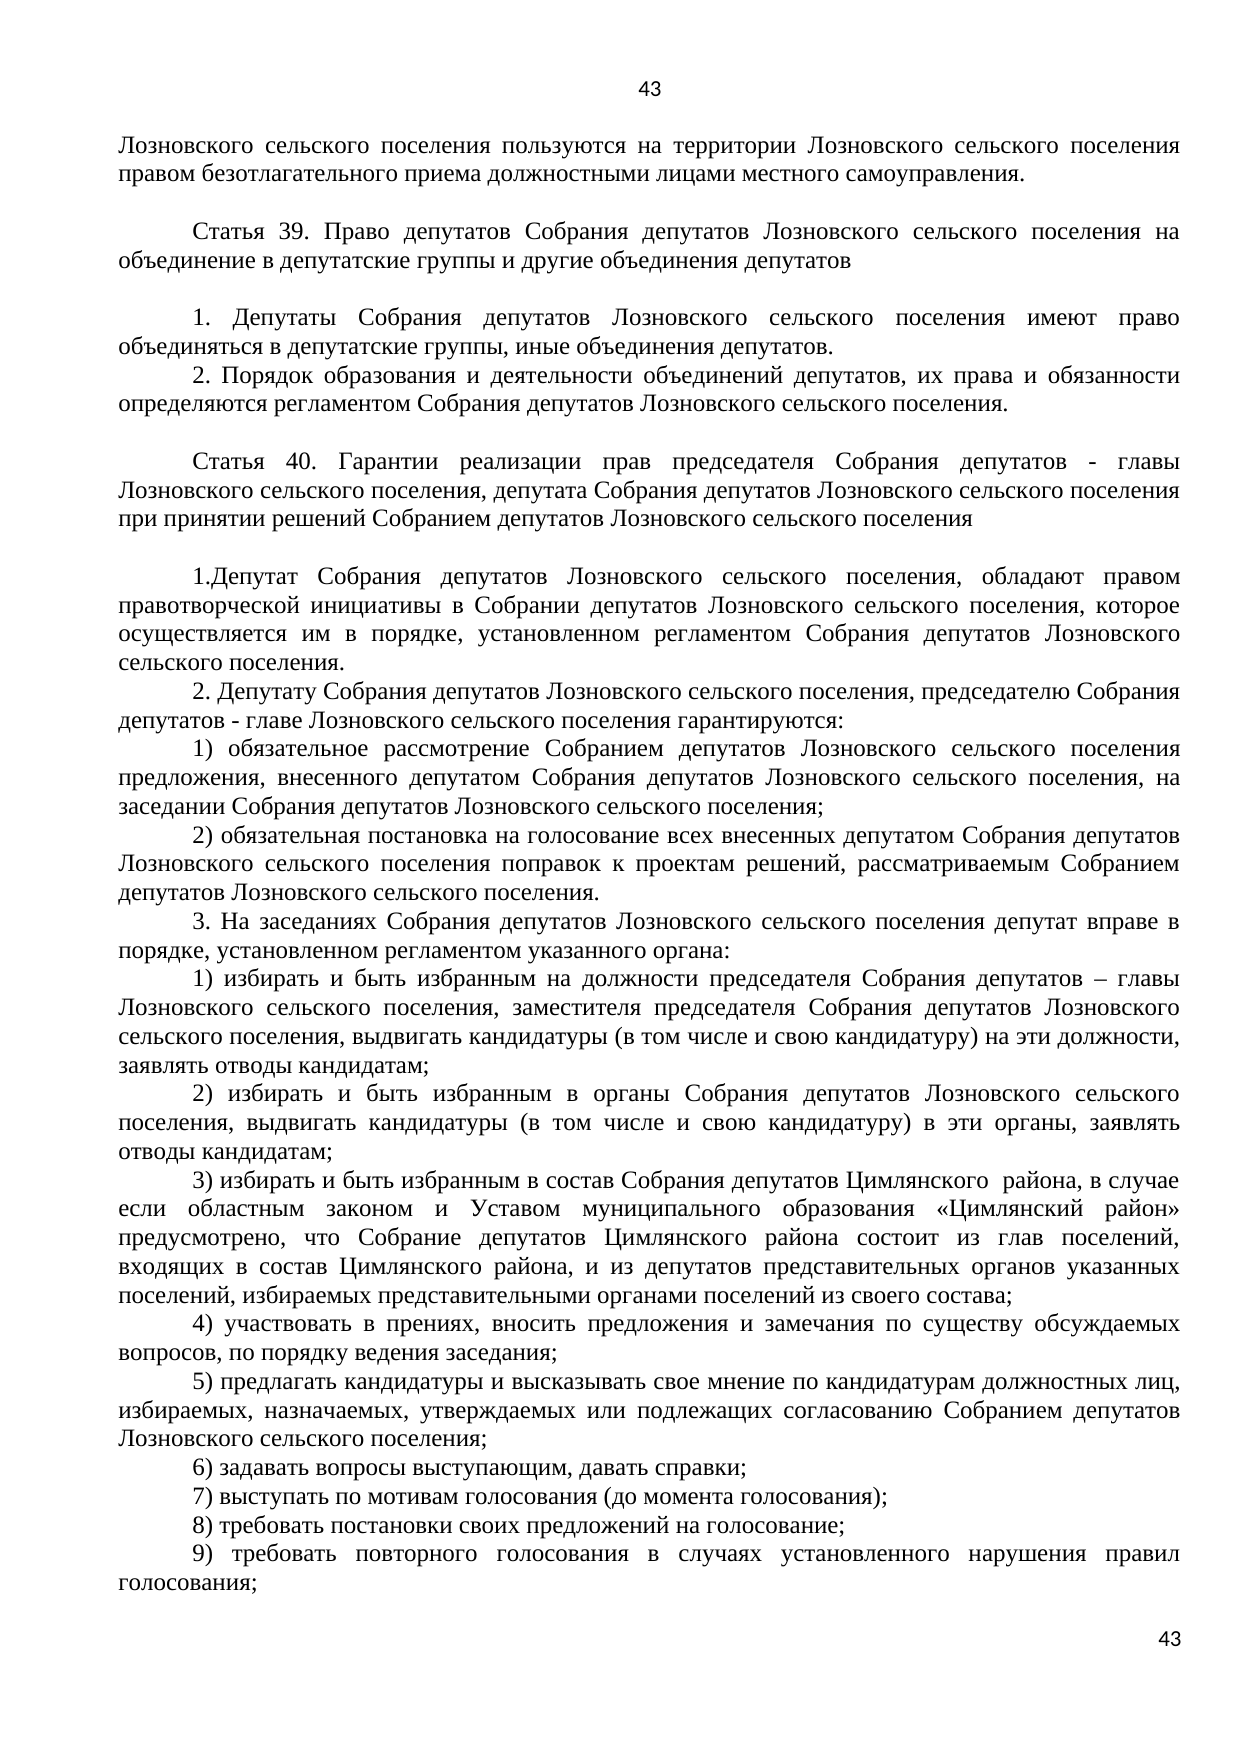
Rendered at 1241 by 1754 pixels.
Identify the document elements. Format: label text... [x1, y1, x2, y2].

text Статья 39. Право депутатов Собрания депутатов Лозновского сельского поселения на объединение в депутатские группы и другие объединения депутатов [118, 216, 1181, 273]
text 3) избирать и быть избранным в состав Собрания депутатов Цимлянского района, в случае если областным законом и Уставом муниципального образования «Цимлянский район» предусмотрено, что Собрание депутатов Цимлянского района состоит из глав поселений, входящих в состав Цимлянского района, и из депутатов представительных органов указанных поселений, избираемых представительными органами поселений из своего состава; [118, 1165, 1181, 1308]
text 1. Депутаты Собрания депутатов Лозновского сельского поселения имеют право объединяться в депутатские группы, иные объединения депутатов. [118, 302, 1181, 360]
text 2) избирать и быть избранным в органы Собрания депутатов Лозновского сельского поселения, выдвигать кандидатуры (в том числе и свою кандидатуру) в эти органы, заявлять отводы кандидатам; [118, 1078, 1181, 1165]
text 7) выступать по мотивам голосования (до момента голосования); [118, 1481, 1181, 1510]
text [118, 130, 1181, 187]
text 1) избирать и быть избранным на должности председателя Собрания депутатов – главы Лозновского сельского поселения, заместителя председателя Собрания депутатов Лозновского сельского поселения, выдвигать кандидатуры (в том числе и свою кандидатуру) на эти должности, заявлять отводы кандидатам; [118, 963, 1181, 1078]
text 8) требовать постановки своих предложений на голосование; [118, 1510, 1181, 1538]
text 2) обязательная постановка на голосование всех внесенных депутатом Собрания депутатов Лозновского сельского поселения поправок к проектам решений, рассматриваемым Собранием депутатов Лозновского сельского поселения. [118, 820, 1181, 906]
text 1) обязательное рассмотрение Собранием депутатов Лозновского сельского поселения предложения, внесенного депутатом Собрания депутатов Лозновского сельского поселения, на заседании Собрания депутатов Лозновского сельского поселения; [118, 733, 1181, 820]
text Статья 40. Гарантии реализации прав председателя Собрания депутатов - главы Лозновского сельского поселения, депутата Собрания депутатов Лозновского сельского поселения при принятии решений Собранием депутатов Лозновского сельского поселения [118, 446, 1181, 532]
text 1.Депутат Собрания депутатов Лозновского сельского поселения, обладают правом правотворческой инициативы в Собрании депутатов Лозновского сельского поселения, которое осуществляется им в порядке, установленном регламентом Собрания депутатов Лозновского сельского поселения. [118, 561, 1181, 676]
text 3. На заседаниях Собрания депутатов Лозновского сельского поселения депутат вправе в порядке, установленном регламентом указанного органа: [118, 906, 1181, 963]
text 2. Порядок образования и деятельности объединений депутатов, их права и обязанности определяются регламентом Собрания депутатов Лозновского сельского поселения. [118, 360, 1181, 417]
text 9) требовать повторного голосования в случаях установленного нарушения правил голосования; [118, 1538, 1181, 1596]
text 2. Депутату Собрания депутатов Лозновского сельского поселения, председателю Собрания депутатов - главе Лозновского сельского поселения гарантируются: [118, 676, 1181, 733]
text 6) задавать вопросы выступающим, давать справки; [118, 1452, 1181, 1481]
text 4) участвовать в прениях, вносить предложения и замечания по существу обсуждаемых вопросов, по порядку ведения заседания; [118, 1308, 1181, 1366]
text 5) предлагать кандидатуры и высказывать свое мнение по кандидатурам должностных лиц, избираемых, назначаемых, утверждаемых или подлежащих согласованию Собранием депутатов Лозновского сельского поселения; [118, 1366, 1181, 1452]
